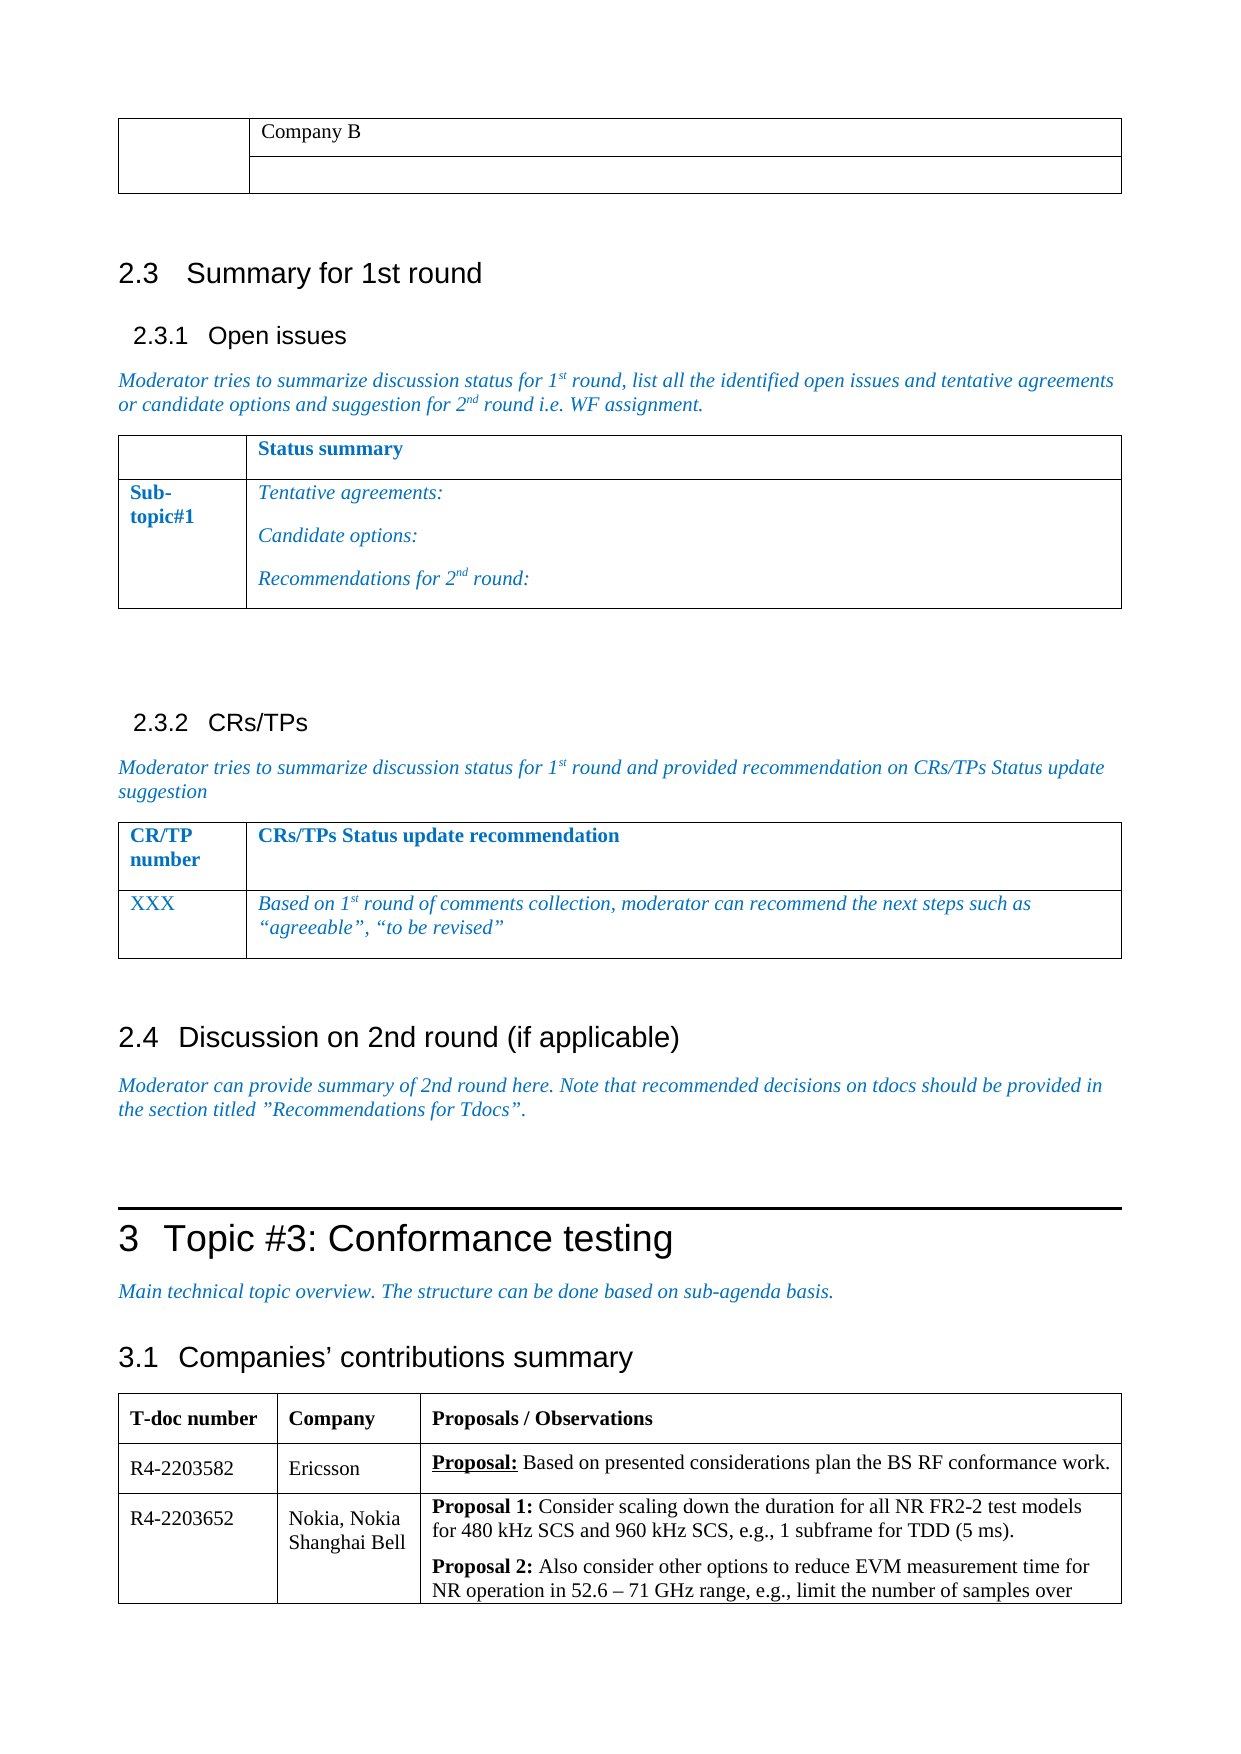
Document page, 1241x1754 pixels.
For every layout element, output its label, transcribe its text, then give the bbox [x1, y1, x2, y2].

table_header Proposals / Observations [421, 1394, 1121, 1442]
subtitle Discussion on 2nd round (if applicable) [118, 1020, 1122, 1054]
text Moderator tries to summarize discussion status for 1st round and provided recommendation on CRs/TPs Status update suggestion [118, 755, 1122, 803]
subtitle CRs/TPs [133, 707, 1122, 736]
subtitle Summary for 1st round [118, 256, 1122, 289]
table_header CRs/TPs Status update recommendation [247, 823, 1121, 890]
text Main technical topic overview. The structure can be done based on sub-agenda basis. [118, 1278, 1122, 1303]
subtitle Companies’ contributions summary [118, 1340, 1122, 1374]
table_cell [250, 157, 1121, 193]
table_header Status summary [247, 436, 1121, 479]
table_cell Based on 1st round of comments collection, moderator can recommend the next steps such as “agreeable”, “to be revised” [247, 891, 1121, 958]
table_cell Tentative agreements: Candidate options: Recommendations for 2nd round: [247, 480, 1121, 608]
table_cell Proposal: Based on presented considerations plan the BS RF conformance work. [421, 1444, 1121, 1493]
table_header [119, 436, 246, 479]
table_cell R4-2203652 [119, 1494, 277, 1602]
table_header Company [278, 1394, 420, 1442]
table_cell XXX [119, 891, 246, 958]
table_cell [119, 119, 249, 193]
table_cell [278, 1494, 420, 1602]
subtitle Topic #3: Conformance testing [118, 1210, 1122, 1260]
text Moderator can provide summary of 2nd round here. Note that recommended decisions on tdocs should be provided in the section titled ”Recommendations for Tdocs”. [118, 1073, 1122, 1121]
subtitle Open issues [133, 321, 1122, 349]
table_cell Company B [250, 119, 1121, 156]
table_cell Sub-topic#1 [119, 480, 246, 608]
table_cell R4-2203582 [119, 1444, 277, 1493]
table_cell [421, 1494, 1121, 1602]
text Moderator tries to summarize discussion status for 1st round, list all the identified open issues and tentative agreements or candidate options and suggestion for 2nd round i.e. WF assignment. [118, 368, 1122, 416]
table_header CR/TP number [119, 823, 246, 890]
table_header T-doc number [119, 1394, 277, 1442]
table_cell Ericsson [278, 1444, 420, 1493]
